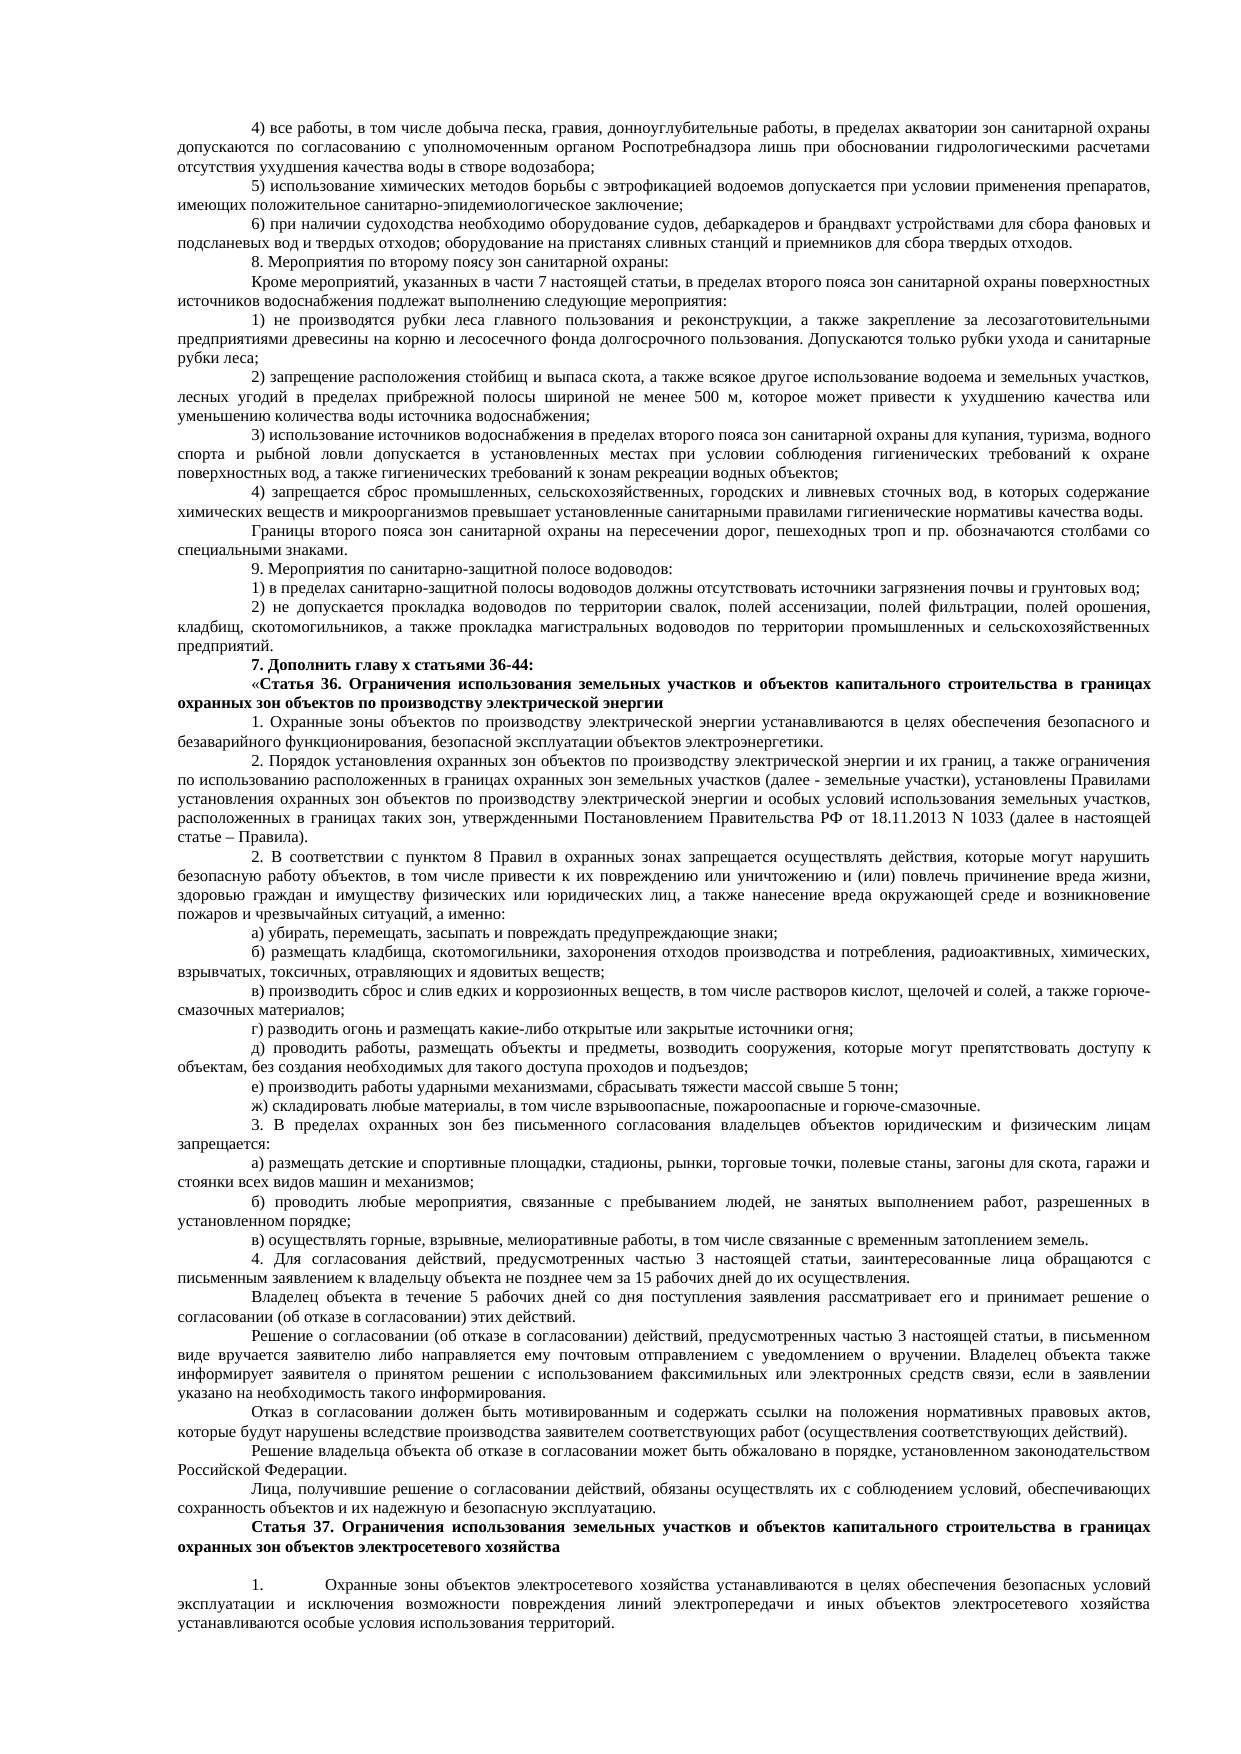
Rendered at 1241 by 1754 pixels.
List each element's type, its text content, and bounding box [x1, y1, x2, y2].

text 7. Дополнить главу х статьями 36-44: [177, 655, 1152, 674]
text 4) запрещается сброс промышленных, сельскохозяйственных, городских и ливневых сточных вод, в которых содержание химических веществ и микроорганизмов превышает установленные санитарными правилами гигиенические нормативы качества воды. [177, 482, 1152, 521]
text 2. В соответствии с пунктом 8 Правил в охранных зонах запрещается осуществлять действия, которые могут нарушить безопасную работу объектов, в том числе привести к их повреждению или уничтожению и (или) повлечь причинение вреда жизни, здоровью граждан и имуществу физических или юридических лиц, а также нанесение вреда окружающей среде и возникновение пожаров и чрезвычайных ситуаций, а именно: [177, 846, 1152, 923]
text 2. Порядок установления охранных зон объектов по производству электрической энергии и их границ, а также ограничения по использованию расположенных в границах охранных зон земельных участков (далее - земельные участки), установлены Правилами установления охранных зон объектов по производству электрической энергии и особых условий использования земельных участков, расположенных в границах таких зон, утвержденными Постановлением Правительства РФ от 18.11.2013 N 1033 (далее в настоящей статье – Правила). [177, 751, 1152, 846]
text в) осуществлять горные, взрывные, мелиоративные работы, в том числе связанные с временным затоплением земель. [177, 1230, 1152, 1249]
text в) производить сброс и слив едких и коррозионных веществ, в том числе растворов кислот, щелочей и солей, а также горюче-смазочных материалов; [177, 981, 1152, 1019]
text б) проводить любые мероприятия, связанные с пребыванием людей, не занятых выполнением работ, разрешенных в установленном порядке; [177, 1191, 1152, 1230]
text 1) не производятся рубки леса главного пользования и реконструкции, а также закрепление за лесозаготовительными предприятиями древесины на корню и лесосечного фонда долгосрочного пользования. Допускаются только рубки ухода и санитарные рубки леса; [177, 310, 1152, 367]
text «Статья 36. Ограничения использования земельных участков и объектов капитального строительства в границах охранных зон объектов по производству электрической энергии [177, 674, 1152, 712]
text Решение владельца объекта об отказе в согласовании может быть обжаловано в порядке, установленном законодательством Российской Федерации. [177, 1441, 1152, 1479]
text ж) складировать любые материалы, в том числе взрывоопасные, пожароопасные и горюче-смазочные. [177, 1096, 1152, 1115]
text 1. Охранные зоны объектов по производству электрической энергии устанавливаются в целях обеспечения безопасного и безаварийного функционирования, безопасной эксплуатации объектов электроэнергетики. [177, 712, 1152, 751]
text 9. Мероприятия по санитарно-защитной полосе водоводов: [177, 559, 1152, 578]
text Статья 37. Ограничения использования земельных участков и объектов капитального строительства в границах охранных зон объектов электросетевого хозяйства [177, 1517, 1152, 1556]
text 4. Для согласования действий, предусмотренных частью 3 настоящей статьи, заинтересованные лица обращаются с письменным заявлением к владельцу объекта не позднее чем за 15 рабочих дней до их осуществления. [177, 1249, 1152, 1287]
text 2) запрещение расположения стойбищ и выпаса скота, а также всякое другое использование водоема и земельных участков, лесных угодий в пределах прибрежной полосы шириной не менее 500 м, которое может привести к ухудшению качества или уменьшению количества воды источника водоснабжения; [177, 367, 1152, 425]
text д) проводить работы, размещать объекты и предметы, возводить сооружения, которые могут препятствовать доступу к объектам, без создания необходимых для такого доступа проходов и подъездов; [177, 1038, 1152, 1076]
text 3. В пределах охранных зон без письменного согласования владельцев объектов юридическим и физическим лицам запрещается: [177, 1115, 1152, 1153]
text а) размещать детские и спортивные площадки, стадионы, рынки, торговые точки, полевые станы, загоны для скота, гаражи и стоянки всех видов машин и механизмов; [177, 1153, 1152, 1191]
text 1. Охранные зоны объектов электросетевого хозяйства устанавливаются в целях обеспечения безопасных условий эксплуатации и исключения возможности повреждения линий электропередачи и иных объектов электросетевого хозяйства устанавливаются особые условия использования территорий. [177, 1575, 1152, 1632]
text 5) использование химических методов борьбы с эвтрофикацией водоемов допускается при условии применения препаратов, имеющих положительное санитарно-эпидемиологическое заключение; [177, 176, 1152, 214]
text 6) при наличии судоходства необходимо оборудование судов, дебаркадеров и брандвахт устройствами для сбора фановых и подсланевых вод и твердых отходов; оборудование на пристанях сливных станций и приемников для сбора твердых отходов. [177, 214, 1152, 252]
text Лица, получившие решение о согласовании действий, обязаны осуществлять их с соблюдением условий, обеспечивающих сохранность объектов и их надежную и безопасную эксплуатацию. [177, 1479, 1152, 1517]
text 3) использование источников водоснабжения в пределах второго пояса зон санитарной охраны для купания, туризма, водного спорта и рыбной ловли допускается в установленных местах при условии соблюдения гигиенических требований к охране поверхностных вод, а также гигиенических требований к зонам рекреации водных объектов; [177, 425, 1152, 482]
text г) разводить огонь и размещать какие-либо открытые или закрытые источники огня; [177, 1019, 1152, 1038]
text Решение о согласовании (об отказе в согласовании) действий, предусмотренных частью 3 настоящей статьи, в письменном виде вручается заявителю либо направляется ему почтовым отправлением с уведомлением о вручении. Владелец объекта также информирует заявителя о принятом решении с использованием факсимильных или электронных средств связи, если в заявлении указано на необходимость такого информирования. [177, 1326, 1152, 1402]
text а) убирать, перемещать, засыпать и повреждать предупреждающие знаки; [177, 923, 1152, 942]
text Кроме мероприятий, указанных в части 7 настоящей статьи, в пределах второго пояса зон санитарной охраны поверхностных источников водоснабжения подлежат выполнению следующие мероприятия: [177, 271, 1152, 310]
text Границы второго пояса зон санитарной охраны на пересечении дорог, пешеходных троп и пр. обозначаются столбами со специальными знаками. [177, 521, 1152, 559]
text Отказ в согласовании должен быть мотивированным и содержать ссылки на положения нормативных правовых актов, которые будут нарушены вследствие производства заявителем соответствующих работ (осуществления соответствующих действий). [177, 1402, 1152, 1441]
text 1) в пределах санитарно-защитной полосы водоводов должны отсутствовать источники загрязнения почвы и грунтовых вод; [177, 578, 1152, 597]
text е) производить работы ударными механизмами, сбрасывать тяжести массой свыше 5 тонн; [177, 1076, 1152, 1096]
text Владелец объекта в течение 5 рабочих дней со дня поступления заявления рассматривает его и принимает решение о согласовании (об отказе в согласовании) этих действий. [177, 1287, 1152, 1326]
text 8. Мероприятия по второму поясу зон санитарной охраны: [177, 252, 1152, 271]
text 4) все работы, в том числе добыча песка, гравия, донноуглубительные работы, в пределах акватории зон санитарной охраны допускаются по согласованию с уполномоченным органом Роспотребнадзора лишь при обосновании гидрологическими расчетами отсутствия ухудшения качества воды в створе водозабора; [177, 118, 1152, 176]
text 2) не допускается прокладка водоводов по территории свалок, полей ассенизации, полей фильтрации, полей орошения, кладбищ, скотомогильников, а также прокладка магистральных водоводов по территории промышленных и сельскохозяйственных предприятий. [177, 597, 1152, 655]
text б) размещать кладбища, скотомогильники, захоронения отходов производства и потребления, радиоактивных, химических, взрывчатых, токсичных, отравляющих и ядовитых веществ; [177, 942, 1152, 981]
